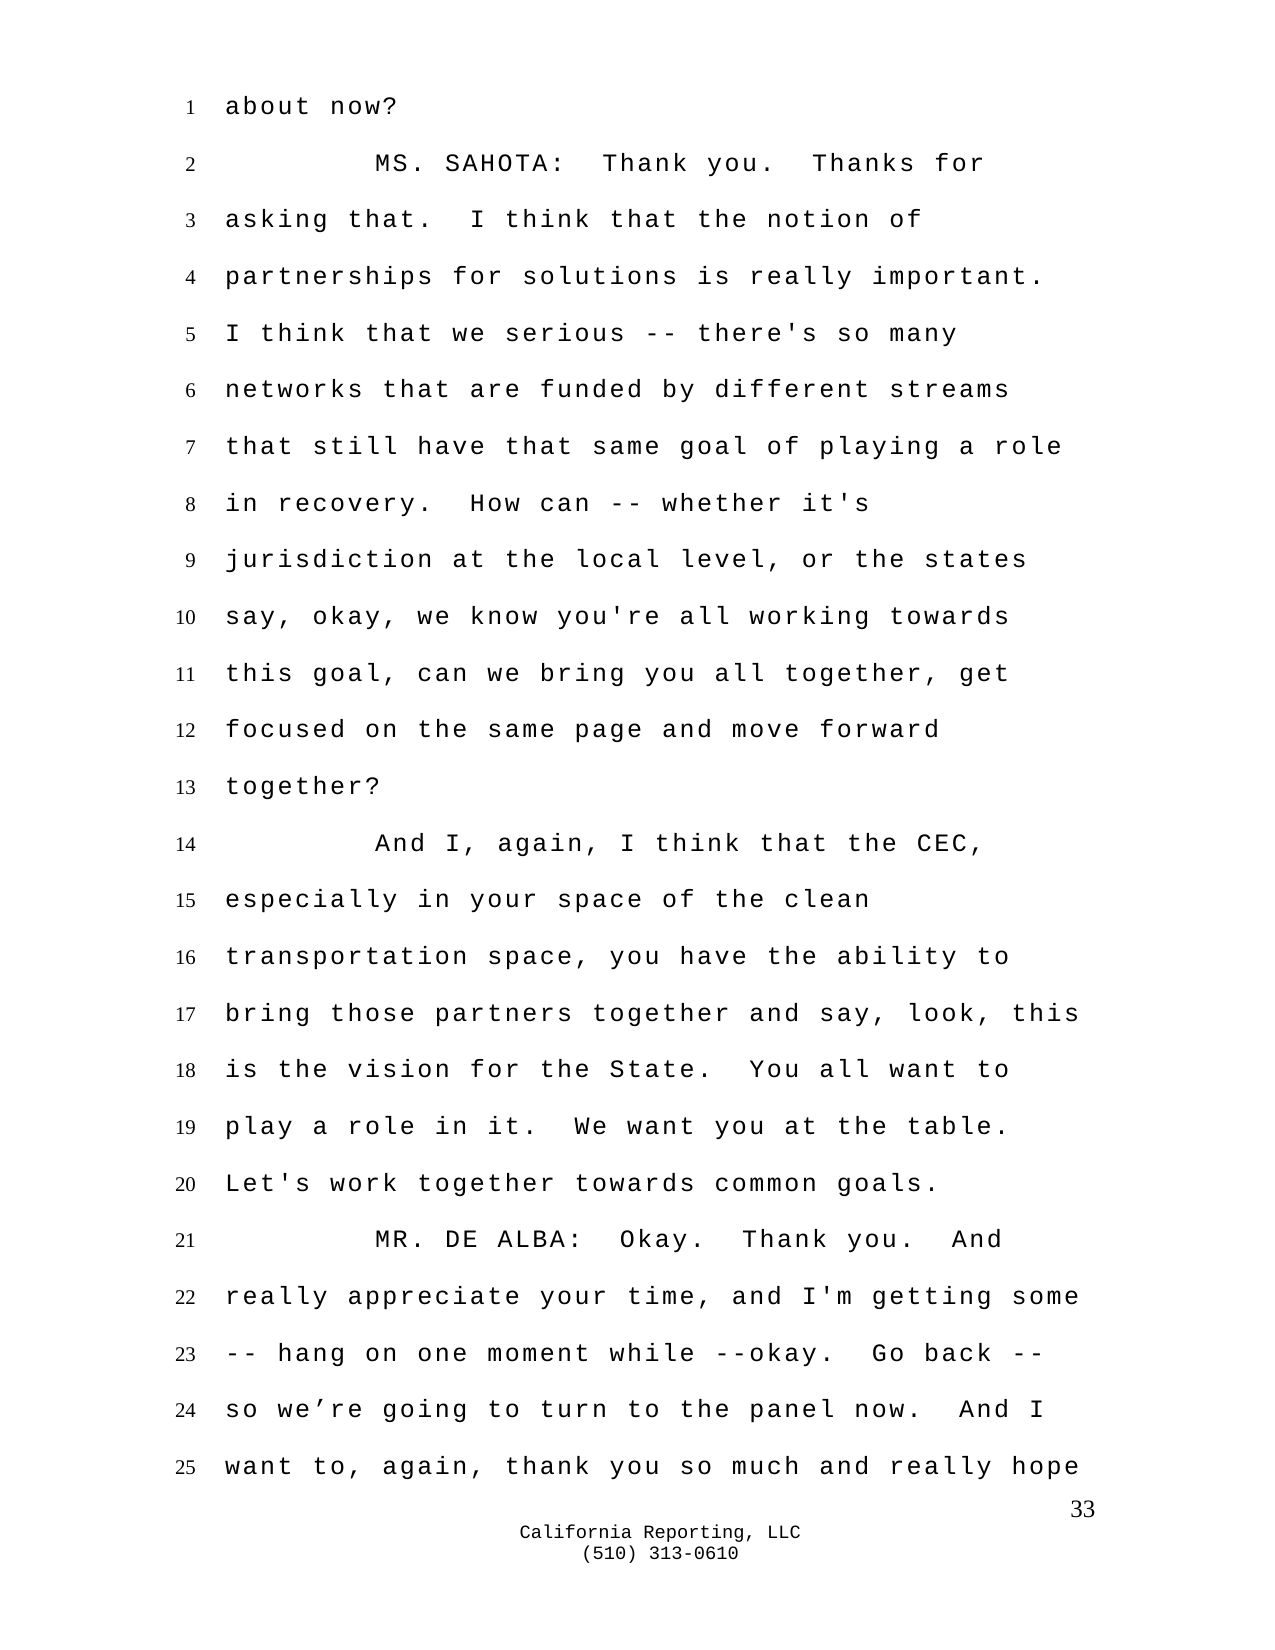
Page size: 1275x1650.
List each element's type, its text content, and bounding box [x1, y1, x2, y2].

text And I, again, I think that the CEC, especially in your space of the clean transportation space, you have the ability to bring those partners together and say, look, this is the vision for the State. You all want to play a role in it. We want you at the table. Let's work together towards common goals. [225, 830, 1095, 1199]
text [225, 94, 1095, 122]
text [225, 1227, 1095, 1482]
text MS. SAHOTA: Thank you. Thanks for asking that. I think that the notion of partnerships for solutions is really important. I think that we serious -- there's so many networks that are funded by different streams that still have that same goal of playing a role in recovery. How can -- whether it's jurisdiction at the local level, or the states say, okay, we know you're all working towards this goal, can we bring you all together, get focused on the same page and move forward together? [225, 150, 1095, 802]
